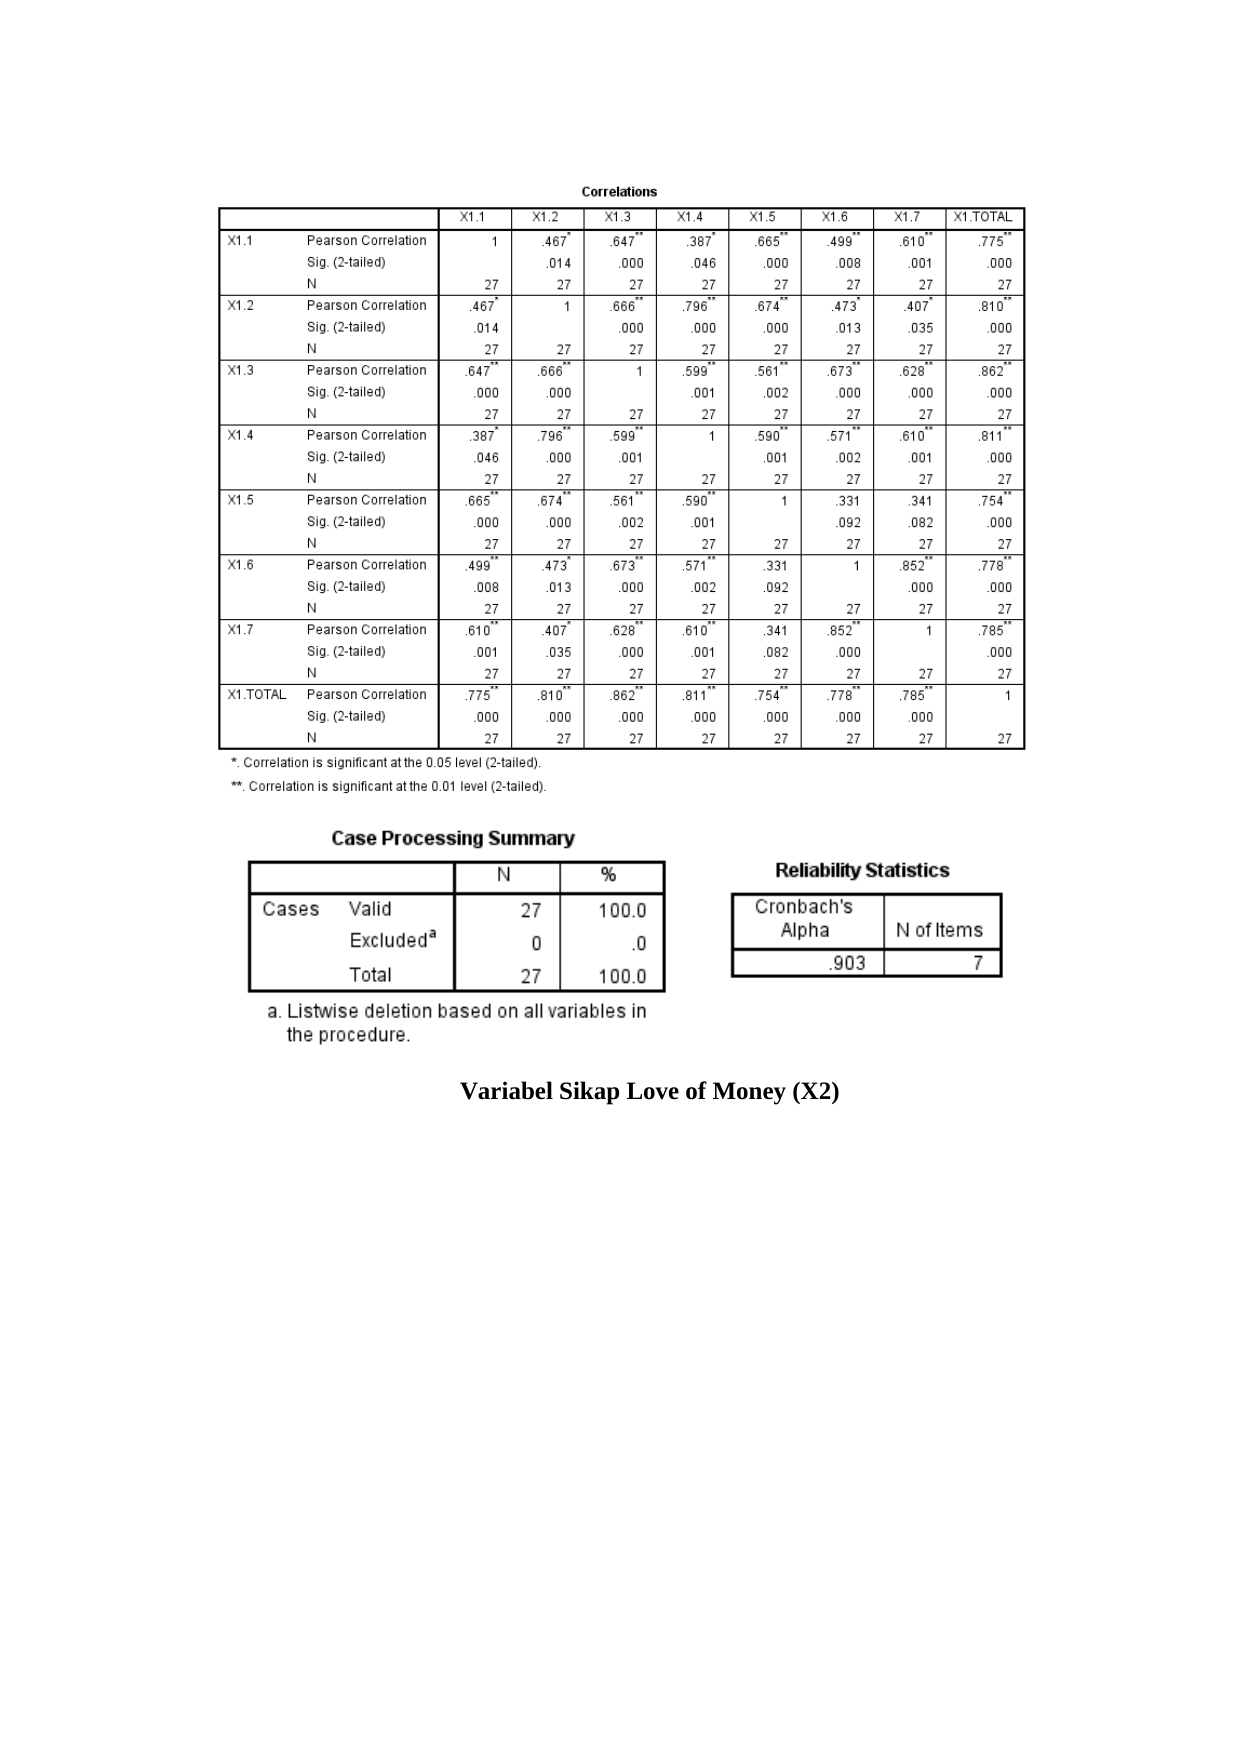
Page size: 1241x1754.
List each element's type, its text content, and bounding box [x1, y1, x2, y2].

picture [214, 177, 1033, 805]
text Variabel Sikap Love of Money (X2) [236, 1076, 1063, 1104]
picture [242, 817, 677, 1062]
picture [725, 849, 1014, 989]
